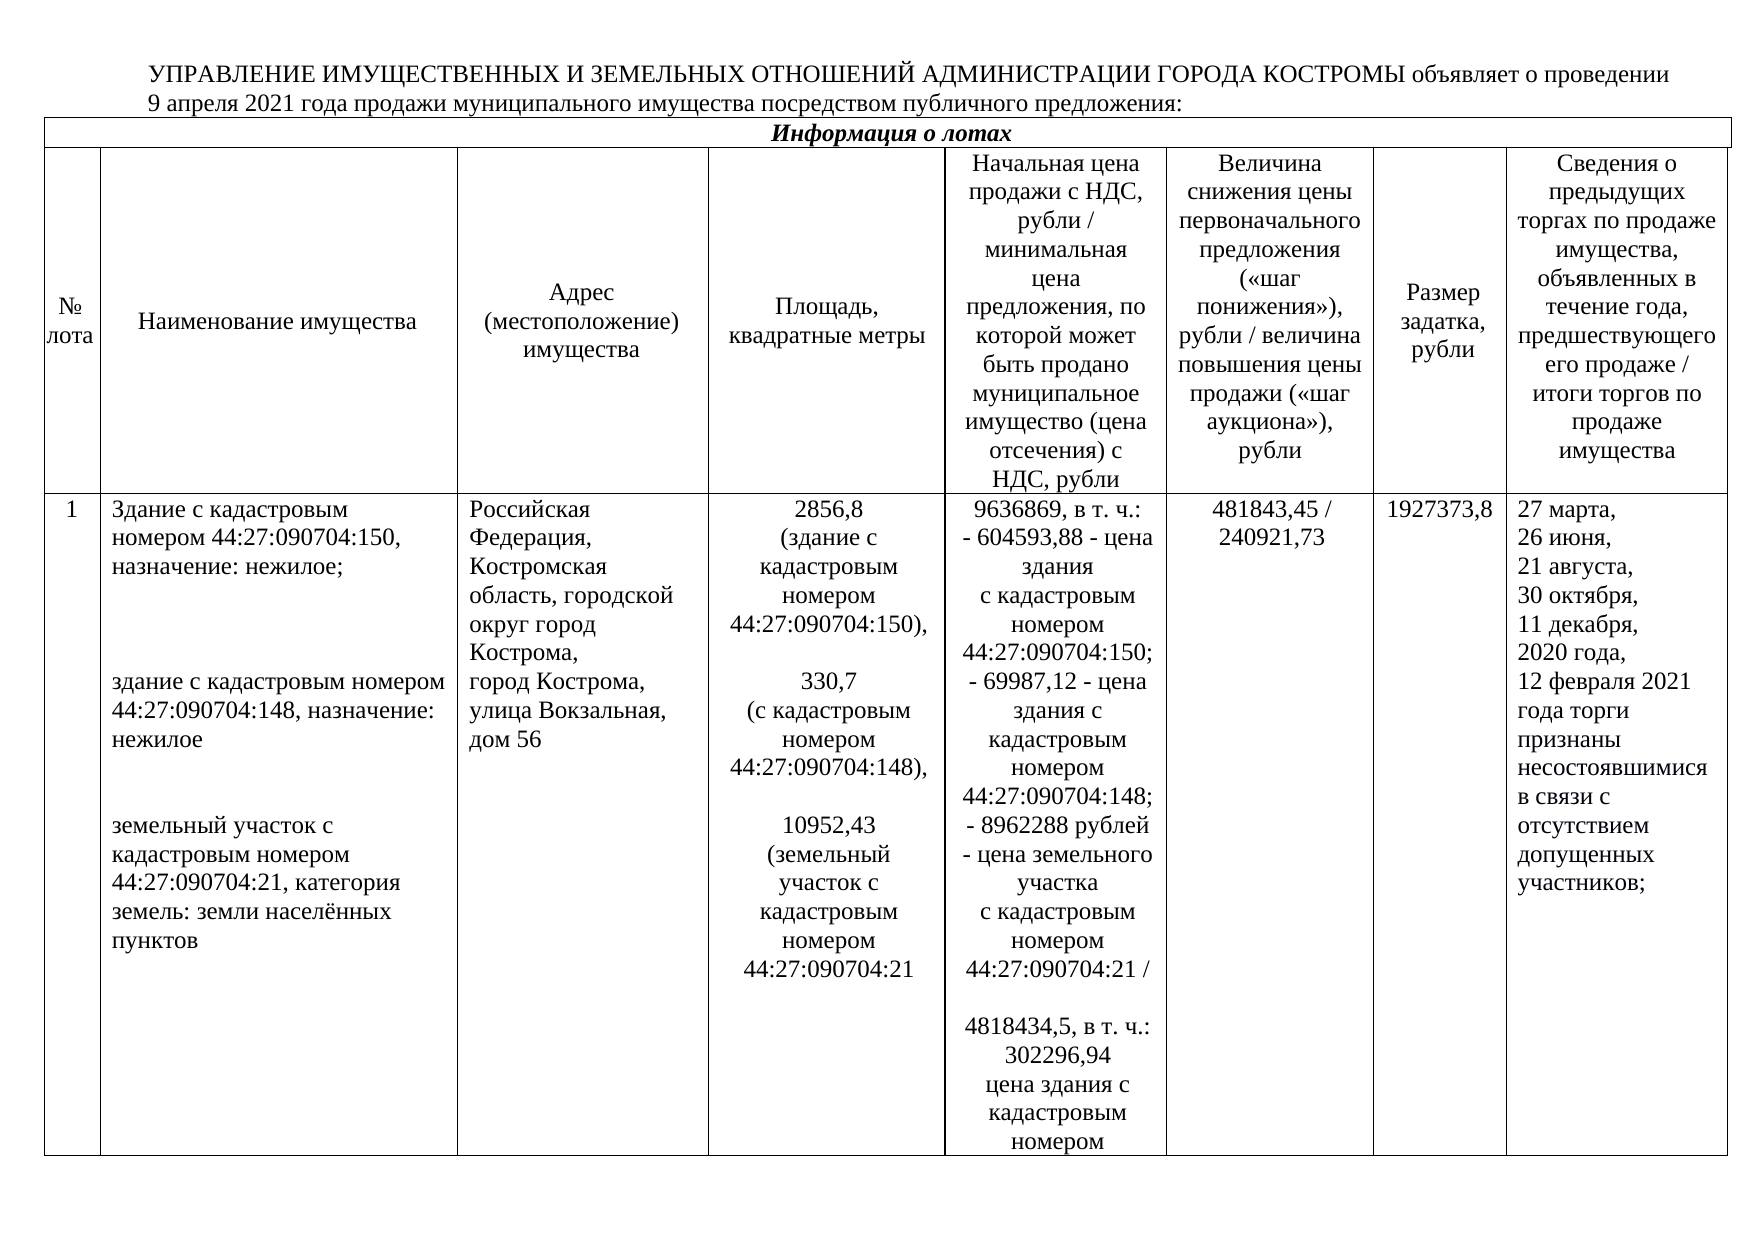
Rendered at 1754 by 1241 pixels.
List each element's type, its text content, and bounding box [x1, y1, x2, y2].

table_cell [946, 494, 1166, 1155]
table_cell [709, 494, 944, 1155]
table_header Информация о лотах [45, 118, 1731, 147]
text УПРАВЛЕНИЕ ИМУЩЕСТВЕННЫХ И ЗЕМЕЛЬНЫХ ОТНОШЕНИЙ АДМИНИСТРАЦИИ ГОРОДА КОСТРОМЫ объявляет о проведении [59, 59, 1698, 88]
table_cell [101, 494, 457, 1155]
table_cell 1927373,8 [1374, 494, 1506, 1155]
table_cell № лота [45, 148, 100, 493]
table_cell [458, 494, 708, 1155]
table_cell Сведения о предыдущих торгах по продаже имущества, объявленных в течение года, предшествующего его продаже / итоги торгов по продаже имущества [1507, 148, 1727, 493]
table_cell 1 [45, 494, 100, 1155]
table_cell Наименование имущества [101, 148, 457, 493]
table_cell Площадь, квадратные метры [709, 148, 944, 493]
table_cell Величина снижения цены первоначального предложения («шаг понижения»), рубли / величина повышения цены продажи («шаг аукциона»), рубли [1167, 148, 1373, 493]
table_cell Начальная цена продажи с НДС, рубли / минимальная цена предложения, по которой может быть продано муниципальное имущество (цена отсечения) с НДС, рубли [946, 148, 1166, 493]
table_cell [1507, 494, 1727, 1155]
text 9 апреля 2021 года продажи муниципального имущества посредством публичного предложения: [59, 88, 1698, 117]
table_cell Размер задатка, рубли [1374, 148, 1506, 493]
table_cell Адрес (местоположение) имущества [458, 148, 708, 493]
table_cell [1167, 494, 1373, 1155]
